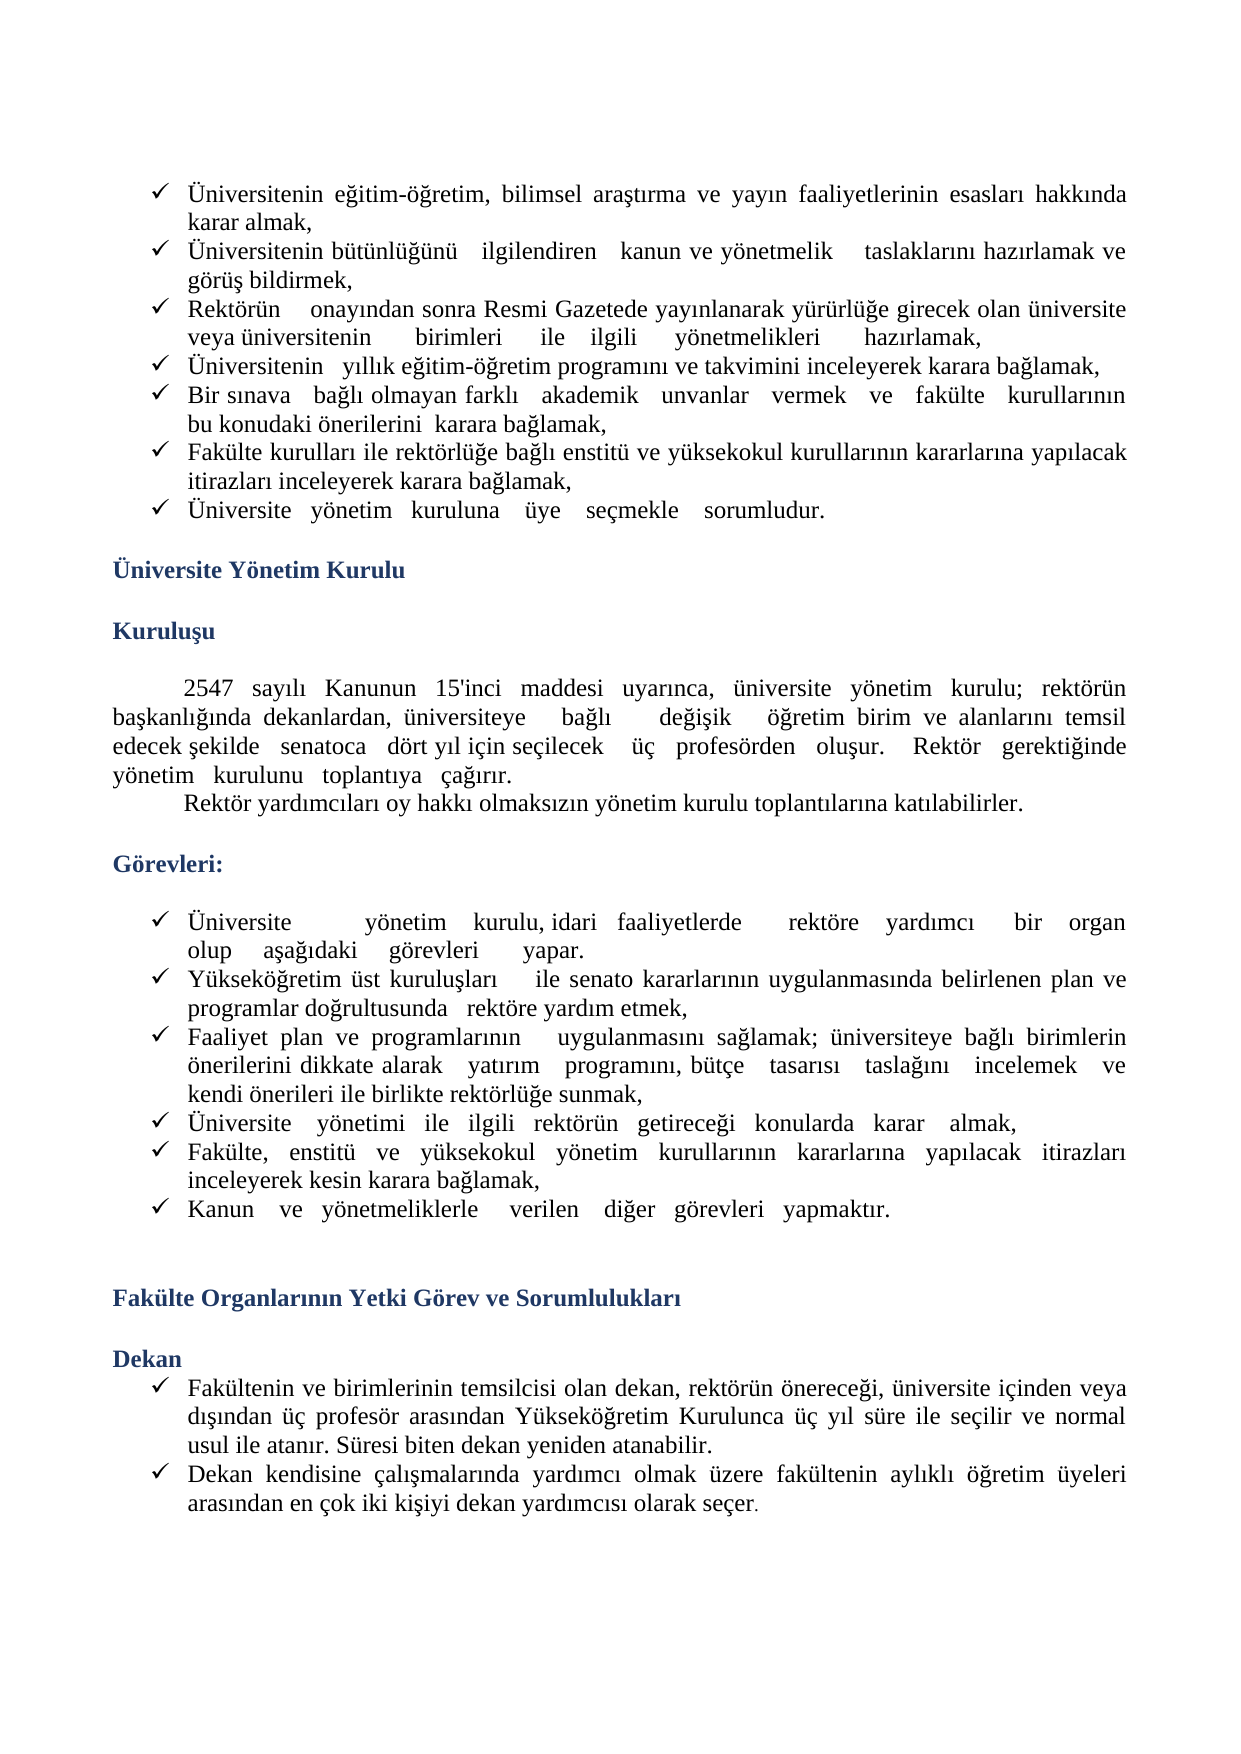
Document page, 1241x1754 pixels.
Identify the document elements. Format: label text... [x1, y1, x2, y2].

list Üniversitenin eğitim-öğretim, bilimsel araştırma ve yayın faaliyetlerinin esasları hakkında karar almak, [150, 179, 1128, 236]
list Üniversite yönetimi ile ilgili rektörün getireceği konularda karar almak, [150, 1108, 1128, 1137]
list Fakültenin ve birimlerinin temsilcisi olan dekan, rektörün önereceği, üniversite içinden veya dışından üç profesör arasından Yükseköğretim Kurulunca üç yıl süre ile seçilir ve normal usul ile atanır. Süresi biten dekan yeniden atanabilir. [150, 1373, 1128, 1459]
text 2547 sayılı Kanunun 15'inci maddesi uyarınca, üniversite yönetim kurulu; rektörün başkanlığında dekanlardan, üniversiteye bağlı değişik öğretim birim ve alanlarını temsil edecek şekilde senatoca dört yıl için seçilecek üç profesörden oluşur. Rektör gerektiğinde yönetim kurulunu toplantıya çağırır. [112, 673, 1128, 788]
list Dekan kendisine çalışmalarında yardımcı olmak üzere fakültenin aylıklı öğretim üyeleri arasından en çok iki kişiyi dekan yardımcısı olarak seçer. [150, 1459, 1128, 1516]
list Üniversite yönetim kuruluna üye seçmekle sorumludur. [150, 495, 1128, 524]
list Kanun ve yönetmeliklerle verilen diğer görevleri yapmaktır. [150, 1194, 1128, 1223]
list Üniversitenin yıllık eğitim-öğretim programını ve takvimini inceleyerek karara bağlamak, [150, 351, 1128, 380]
list Üniversitenin bütünlüğünü ilgilendiren kanun ve yönetmelik taslaklarını hazırlamak ve görüş bildirmek, [150, 236, 1128, 294]
list Fakülte, enstitü ve yüksekokul yönetim kurullarının kararlarına yapılacak itirazları inceleyerek kesin karara bağlamak, [150, 1137, 1128, 1194]
subtitle Görevleri: [112, 849, 1128, 878]
list Bir sınava bağlı olmayan farklı akademik unvanlar vermek ve fakülte kurullarının bu konudaki önerilerini karara bağlamak, [150, 380, 1128, 437]
subtitle Dekan [112, 1344, 1128, 1373]
subtitle Fakülte Organlarının Yetki Görev ve Sorumlulukları [112, 1283, 1128, 1312]
list Faaliyet plan ve programlarının uygulanmasını sağlamak; üniversiteye bağlı birimlerin önerilerini dikkate alarak yatırım programını, bütçe tasarısı taslağını incelemek ve kendi önerileri ile birlikte rektörlüğe sunmak, [150, 1022, 1128, 1108]
text Rektör yardımcıları oy hakkı olmaksızın yönetim kurulu toplantılarına katılabilirler. [112, 788, 1128, 817]
list Üniversite yönetim kurulu, idari faaliyetlerde rektöre yardımcı bir organ olup aşağıdaki görevleri yapar. [150, 907, 1128, 964]
list Yükseköğretim üst kuruluşları ile senato kararlarının uygulanmasında belirlenen plan ve programlar doğrultusunda rektöre yardım etmek, [150, 964, 1128, 1022]
subtitle Üniversite Yönetim Kurulu [112, 556, 1128, 584]
list Rektörün onayından sonra Resmi Gazetede yayınlanarak yürürlüğe girecek olan üniversite veya üniversitenin birimleri ile ilgili yönetmelikleri hazırlamak, [150, 294, 1128, 351]
list Fakülte kurulları ile rektörlüğe bağlı enstitü ve yüksekokul kurullarının kararlarına yapılacak itirazları inceleyerek karara bağlamak, [150, 437, 1128, 495]
subtitle Kuruluşu [112, 616, 1128, 673]
